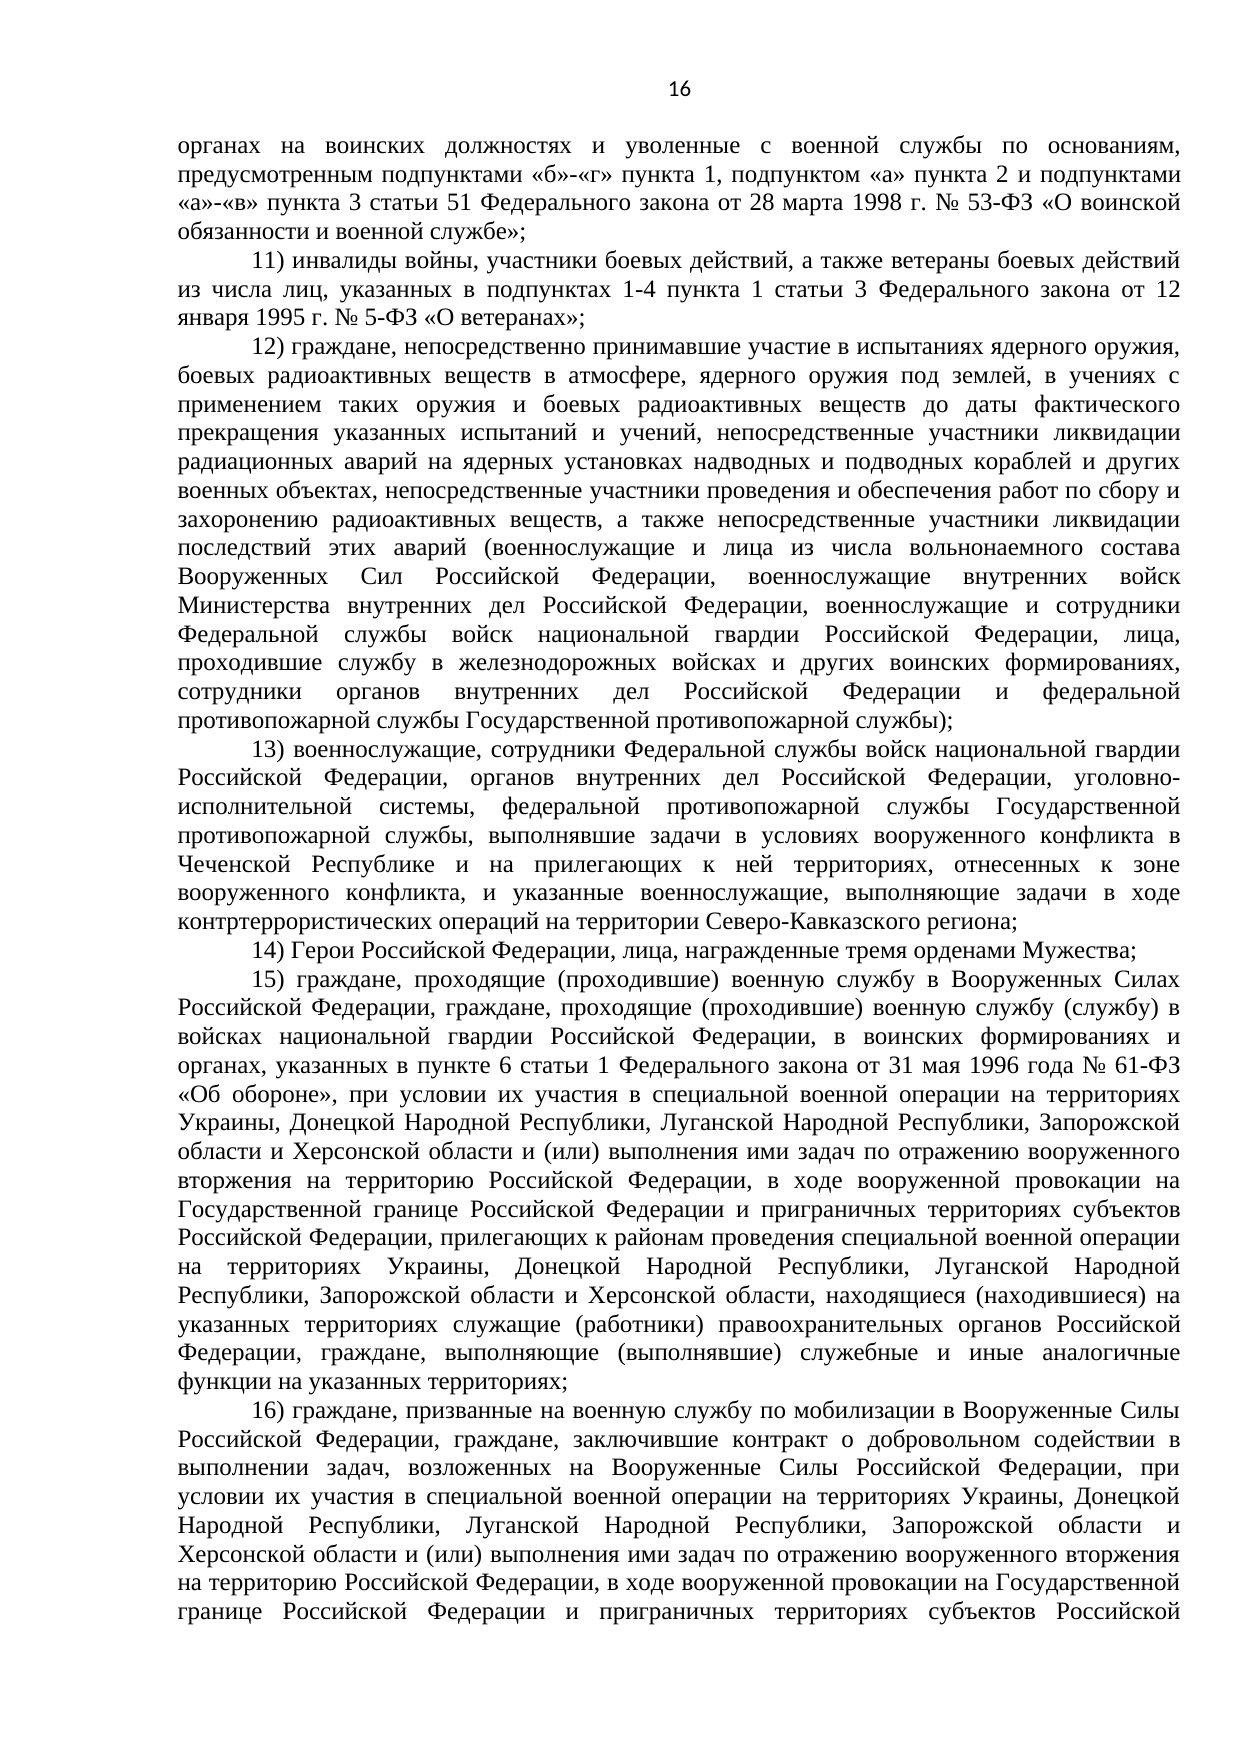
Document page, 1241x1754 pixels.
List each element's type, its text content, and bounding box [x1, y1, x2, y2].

text 13) военнослужащие, сотрудники Федеральной службы войск национальной гвардии Российской Федерации, органов внутренних дел Российской Федерации, уголовно-исполнительной системы, федеральной противопожарной службы Государственной противопожарной службы, выполнявшие задачи в условиях вооруженного конфликта в Чеченской Республике и на прилегающих к ней территориях, отнесенных к зоне вооруженного конфликта, и указанные военнослужащие, выполняющие задачи в ходе контртеррористических операций на территории Северо-Кавказского региона; [177, 734, 1181, 935]
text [177, 1395, 1181, 1625]
text 14) Герои Российской Федерации, лица, награжденные тремя орденами Мужества; [177, 935, 1181, 964]
text 11) инвалиды войны, участники боевых действий, а также ветераны боевых действий из числа лиц, указанных в подпунктах 1-4 пункта 1 статьи 3 Федерального закона от 12 января . № 5-ФЗ «О ветеранах»; [177, 245, 1181, 331]
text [177, 130, 1181, 245]
text 12) граждане, непосредственно принимавшие участие в испытаниях ядерного оружия, боевых радиоактивных веществ в атмосфере, ядерного оружия под землей, в учениях с применением таких оружия и боевых радиоактивных веществ до даты фактического прекращения указанных испытаний и учений, непосредственные участники ликвидации радиационных аварий на ядерных установках надводных и подводных кораблей и других военных объектах, непосредственные участники проведения и обеспечения работ по сбору и захоронению радиоактивных веществ, а также непосредственные участники ликвидации последствий этих аварий (военнослужащие и лица из числа вольнонаемного состава Вооруженных Сил Российской Федерации, военнослужащие внутренних войск Министерства внутренних дел Российской Федерации, военнослужащие и сотрудники Федеральной службы войск национальной гвардии Российской Федерации, лица, проходившие службу в железнодорожных войсках и других воинских формированиях, сотрудники органов внутренних дел Российской Федерации и федеральной противопожарной службы Государственной противопожарной службы); [177, 331, 1181, 734]
text 15) граждане, проходящие (проходившие) военную службу в Вооруженных Силах Российской Федерации, граждане, проходящие (проходившие) военную службу (службу) в войсках национальной гвардии Российской Федерации, в воинских формированиях и органах, указанных в пункте 6 статьи 1 Федерального закона от 31 мая 1996 года № 61-ФЗ «Об обороне», при условии их участия в специальной военной операции на территориях Украины, Донецкой Народной Республики, Луганской Народной Республики, Запорожской области и Херсонской области и (или) выполнения ими задач по отражению вооруженного вторжения на территорию Российской Федерации, в ходе вооруженной провокации на Государственной границе Российской Федерации и приграничных территориях субъектов Российской Федерации, прилегающих к районам проведения специальной военной операции на территориях Украины, Донецкой Народной Республики, Луганской Народной Республики, Запорожской области и Херсонской области, находящиеся (находившиеся) на указанных территориях служащие (работники) правоохранительных органов Российской Федерации, граждане, выполняющие (выполнявшие) служебные и иные аналогичные функции на указанных территориях; [177, 964, 1181, 1395]
